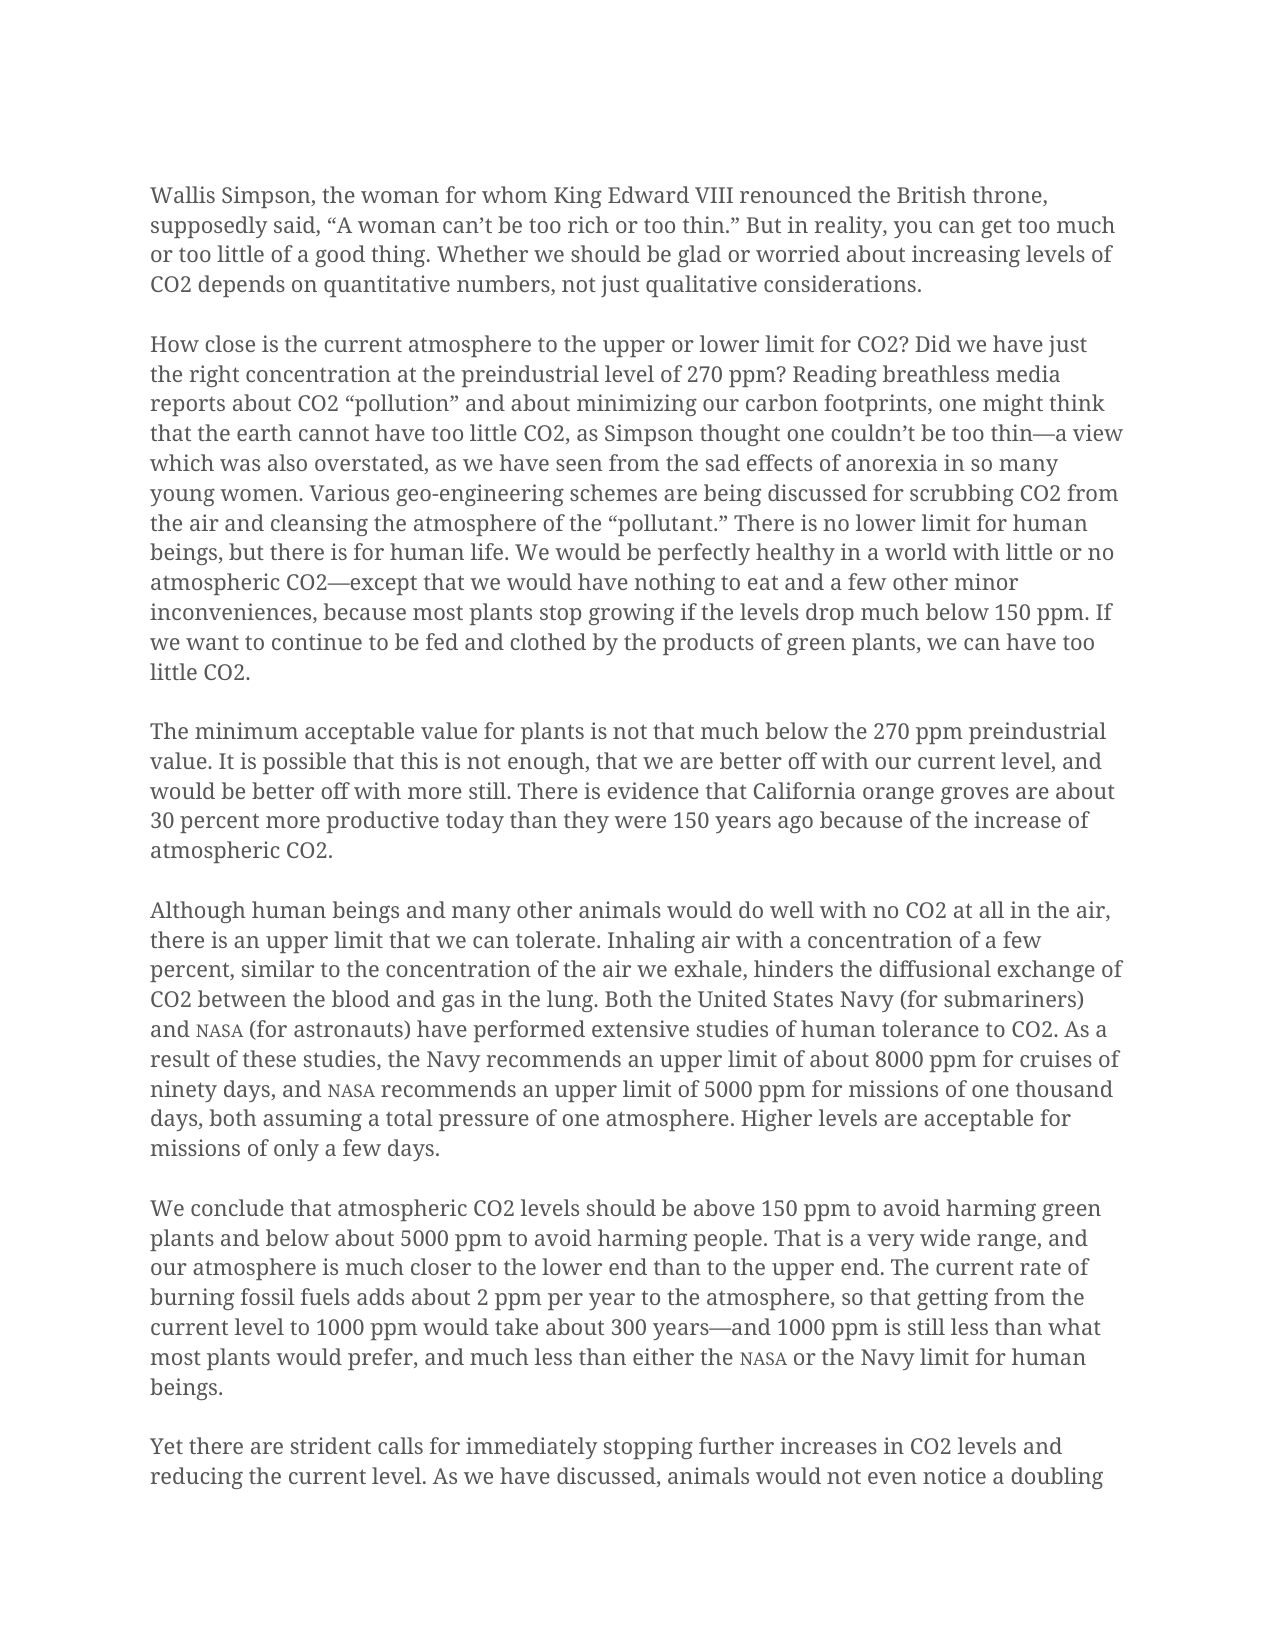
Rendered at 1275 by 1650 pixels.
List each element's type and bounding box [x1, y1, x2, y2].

text [150, 150, 1125, 1491]
